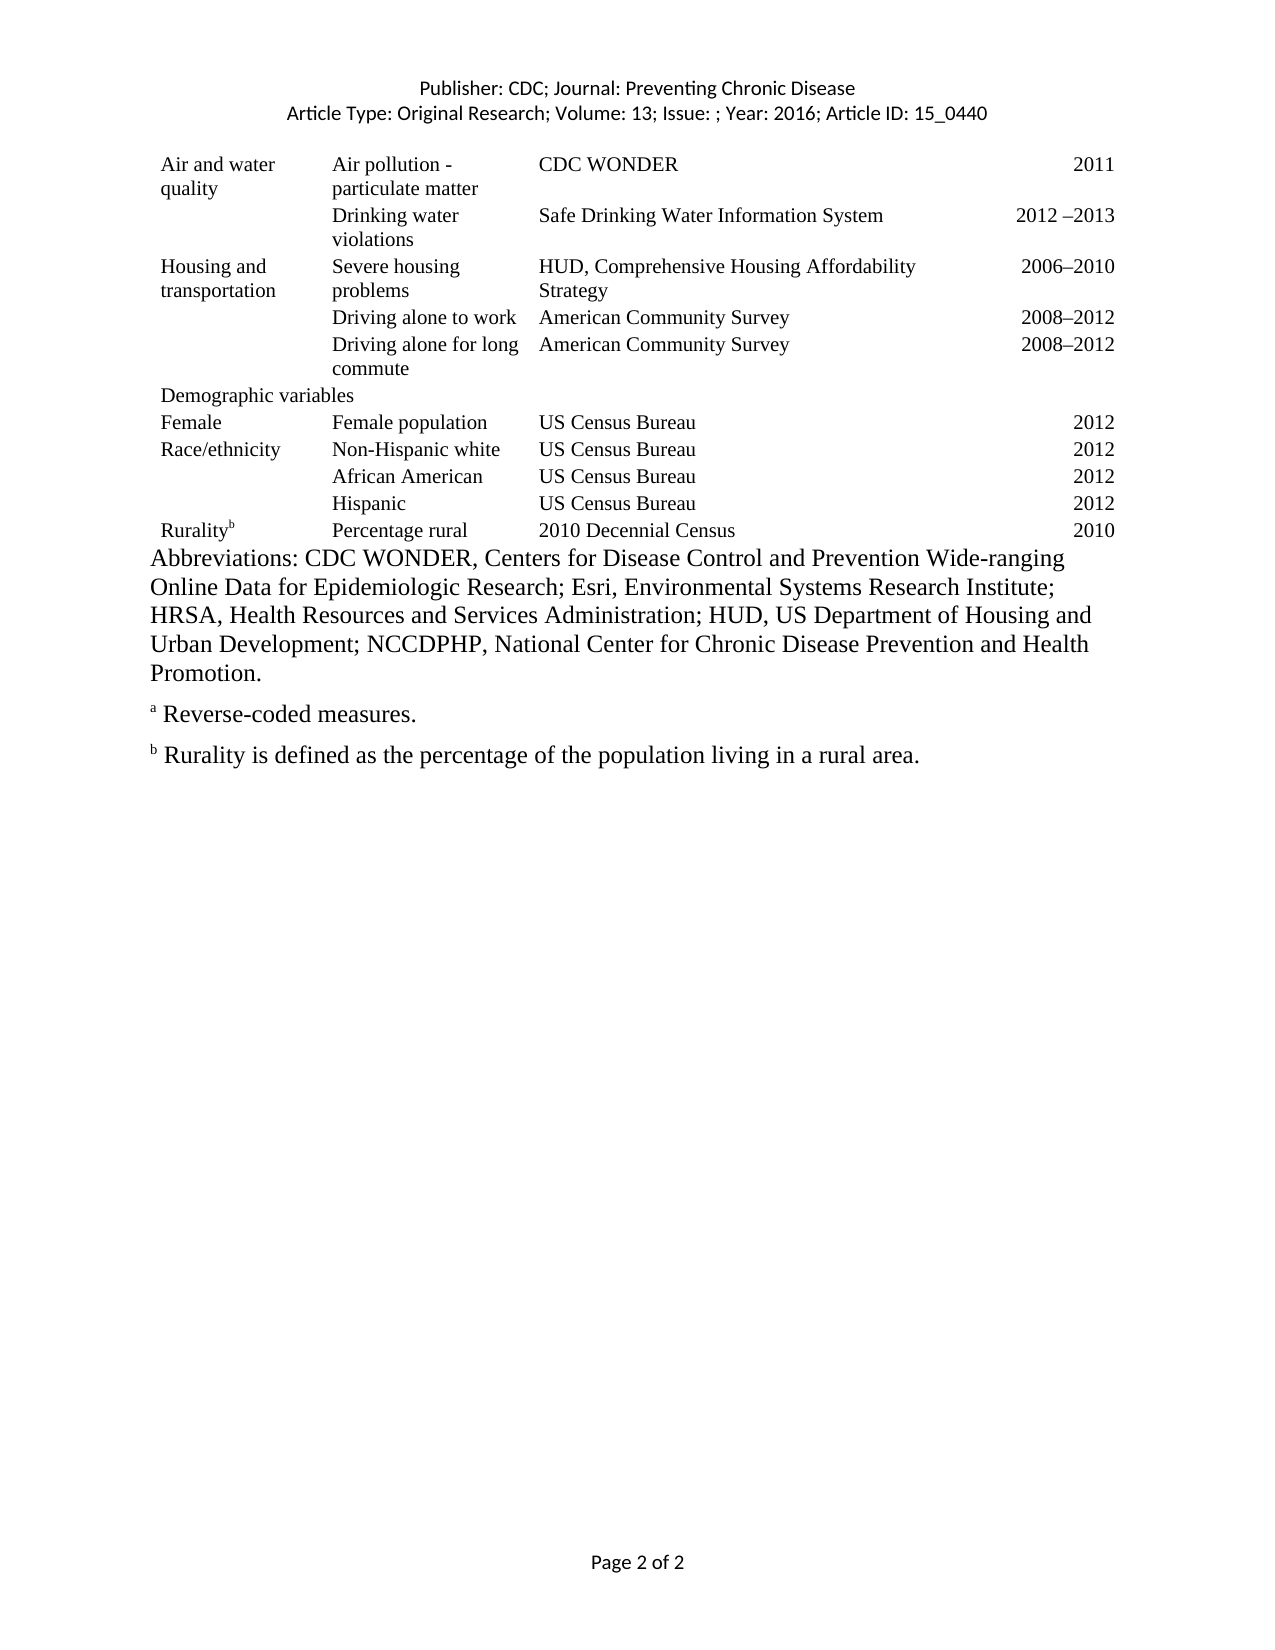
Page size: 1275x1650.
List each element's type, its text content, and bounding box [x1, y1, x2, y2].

table_cell Drinking water violations [327, 201, 534, 252]
table_cell Air and water quality [156, 150, 327, 252]
table_cell Air pollution - particulate matter [327, 150, 534, 201]
table_cell Demographic variables [156, 381, 1119, 408]
table_cell US Census Bureau [534, 489, 984, 516]
table_cell Safe Drinking Water Information System [534, 201, 984, 252]
table_cell HUD, Comprehensive Housing Affordability Strategy [534, 252, 984, 303]
table_cell 2008–2012 [984, 303, 1119, 330]
table_cell 2010 [984, 516, 1119, 543]
table_cell US Census Bureau [534, 408, 984, 435]
table_cell 2012 [984, 462, 1119, 489]
table_cell Severe housing problems [327, 252, 534, 303]
text Abbreviations: CDC WONDER, Centers for Disease Control and Prevention Wide-ranging Online Data for Epidemiologic Research; Esri, Environmental Systems Research Institute; HRSA, Health Resources and Services Administration; HUD, US Department of Housing and Urban Development; NCCDPHP, National Center for Chronic Disease Prevention and Health Promotion. [150, 543, 1125, 687]
table_cell Housing and transportation [156, 252, 327, 381]
table_cell 2012 [984, 408, 1119, 435]
table_cell Non-Hispanic white [327, 435, 534, 462]
table_cell US Census Bureau [534, 462, 984, 489]
table_cell American Community Survey [534, 303, 984, 330]
table_cell Hispanic [327, 489, 534, 516]
table_cell Percentage rural [327, 516, 534, 543]
table_cell CDC WONDER [534, 150, 984, 201]
table_cell African American [327, 462, 534, 489]
table_cell 2011 [984, 150, 1119, 201]
table_cell Race/ethnicity [156, 435, 327, 516]
table_cell Ruralityb [156, 516, 327, 543]
table_cell 2010 Decennial Census [534, 516, 984, 543]
text b Rurality is defined as the percentage of the population living in a rural area. [150, 741, 1125, 769]
table_cell 2012 [984, 435, 1119, 462]
table_cell American Community Survey [534, 330, 984, 381]
table_cell US Census Bureau [534, 435, 984, 462]
table_cell Female [156, 408, 327, 435]
table_cell 2008–2012 [984, 330, 1119, 381]
table_cell 2012 [984, 489, 1119, 516]
table_cell Female population [327, 408, 534, 435]
table_cell 2012 –2013 [984, 201, 1119, 252]
text a Reverse-coded measures. [150, 699, 1125, 728]
table_cell Driving alone for long commute [327, 330, 534, 381]
table_cell Driving alone to work [327, 303, 534, 330]
table_cell 2006–2010 [984, 252, 1119, 303]
